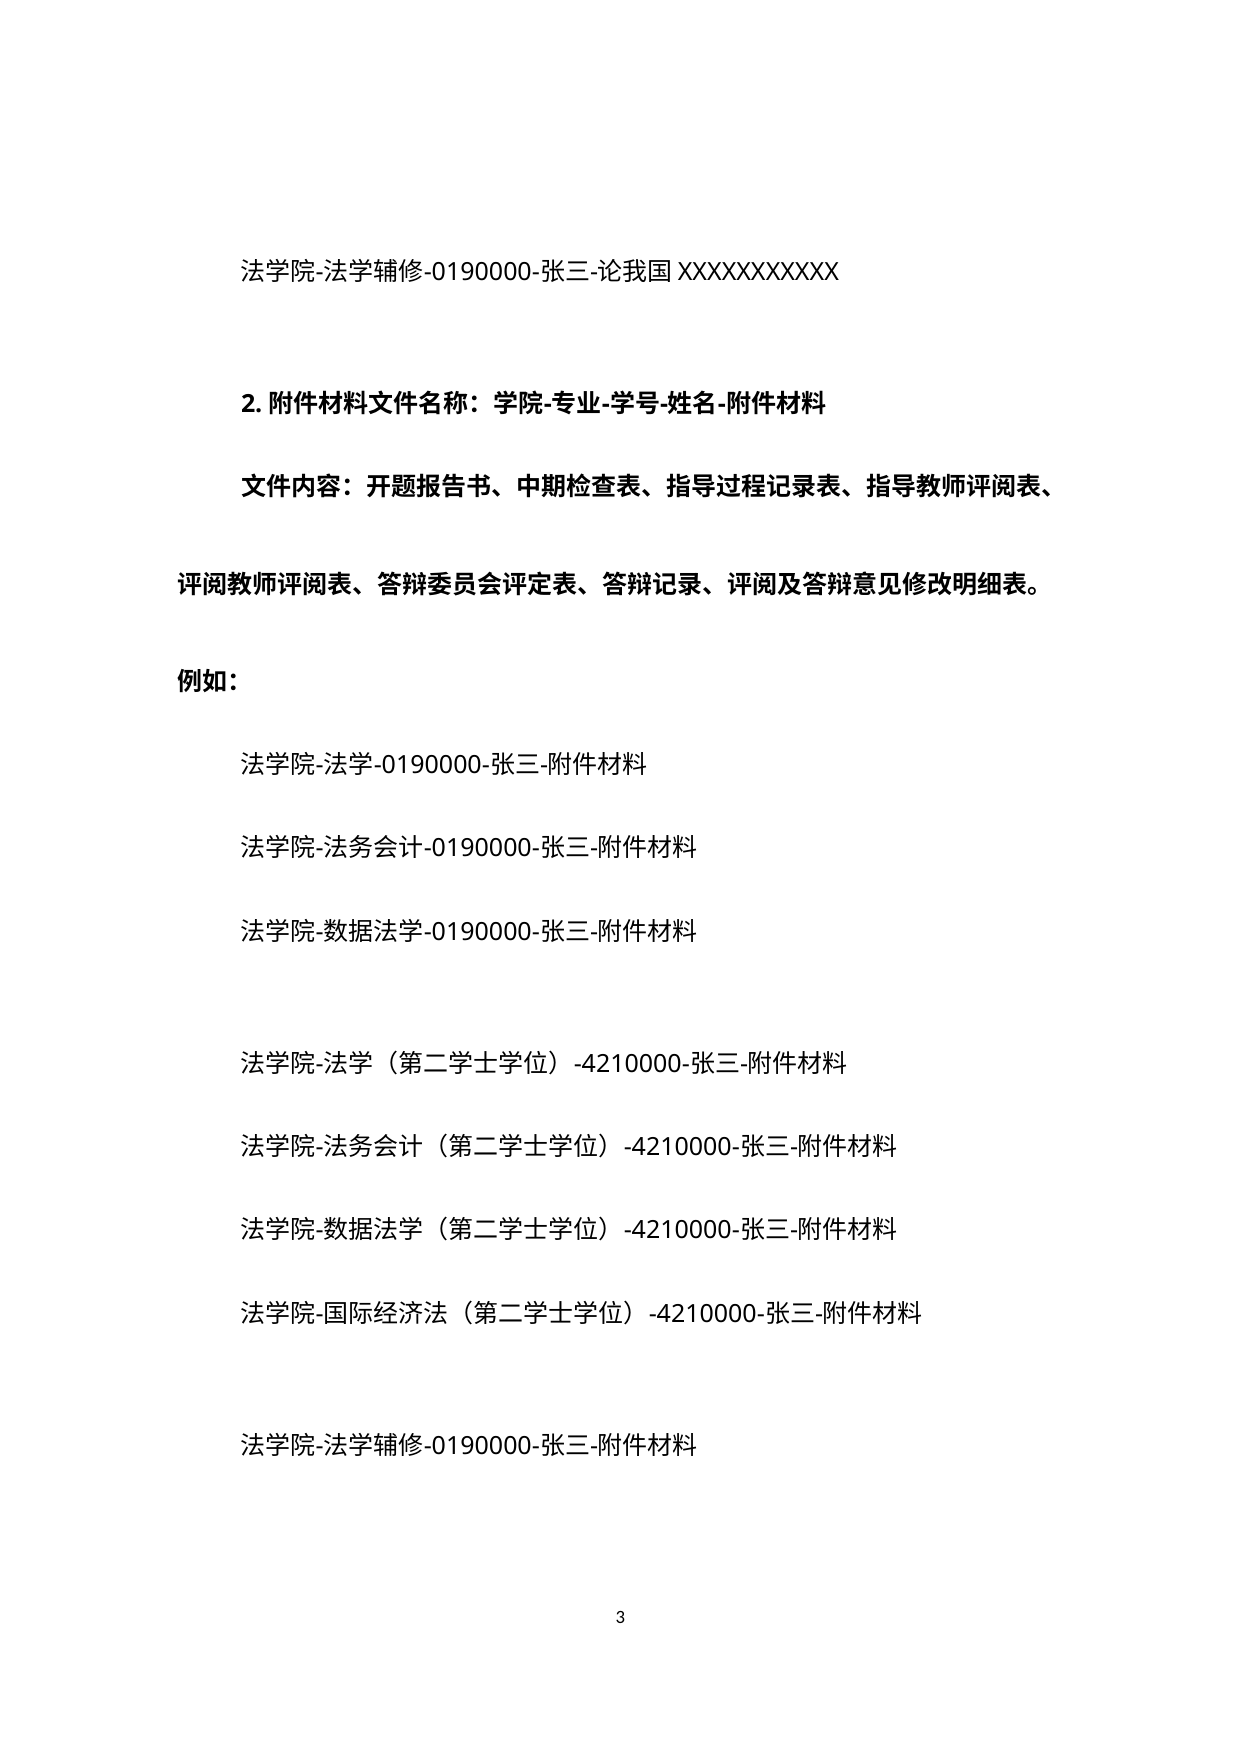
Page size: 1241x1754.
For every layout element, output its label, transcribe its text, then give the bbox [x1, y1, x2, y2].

text 法学院-法务会计-0190000-张三-附件材料 [177, 813, 1063, 878]
text 法学院-法学辅修-0190000-张三-附件材料 [177, 1411, 1063, 1476]
text 法学院-法学-0190000-张三-附件材料 [177, 730, 1063, 795]
text 法学院-法学辅修-0190000-张三-论我国XXXXXXXXXXX [177, 237, 1063, 302]
text 法学院-数据法学（第二学士学位）-4210000-张三-附件材料 [177, 1196, 1063, 1261]
text 文件内容：开题报告书、中期检查表、指导过程记录表、指导教师评阅表、评阅教师评阅表、答辩委员会评定表、答辩记录、评阅及答辩意见修改明细表。例如： [177, 452, 1063, 712]
text 法学院-国际经济法（第二学士学位）-4210000-张三-附件材料 [177, 1279, 1063, 1344]
text 法学院-法学（第二学士学位）-4210000-张三-附件材料 [177, 1029, 1063, 1094]
text 2. 附件材料文件名称：学院-专业-学号-姓名-附件材料 [177, 369, 1063, 434]
text 法学院-数据法学-0190000-张三-附件材料 [177, 897, 1063, 962]
text 法学院-法务会计（第二学士学位）-4210000-张三-附件材料 [177, 1112, 1063, 1177]
